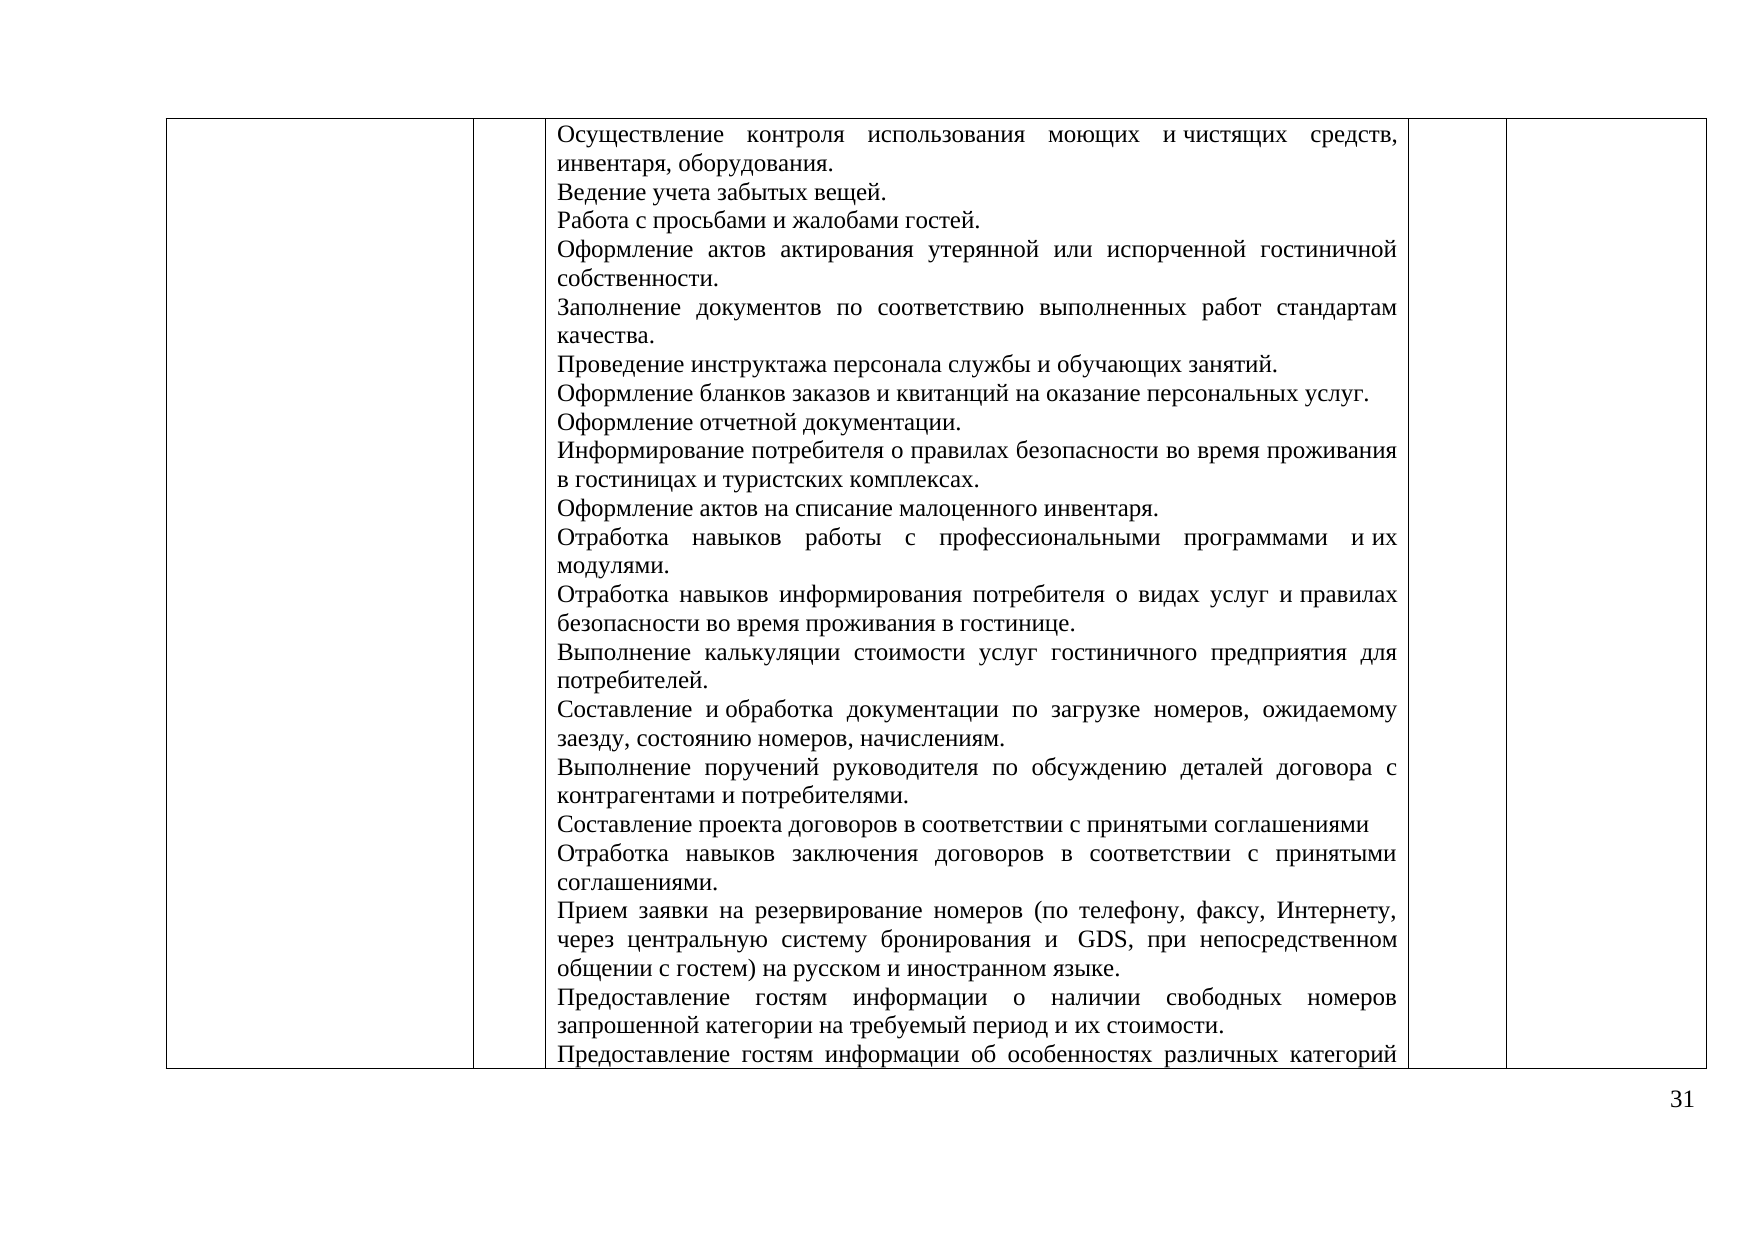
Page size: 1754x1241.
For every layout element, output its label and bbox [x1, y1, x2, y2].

table_cell [546, 119, 1408, 1068]
table_cell [474, 119, 545, 1068]
table_cell [1409, 119, 1506, 1068]
table_cell [167, 119, 473, 1068]
table_cell [1507, 119, 1706, 1068]
